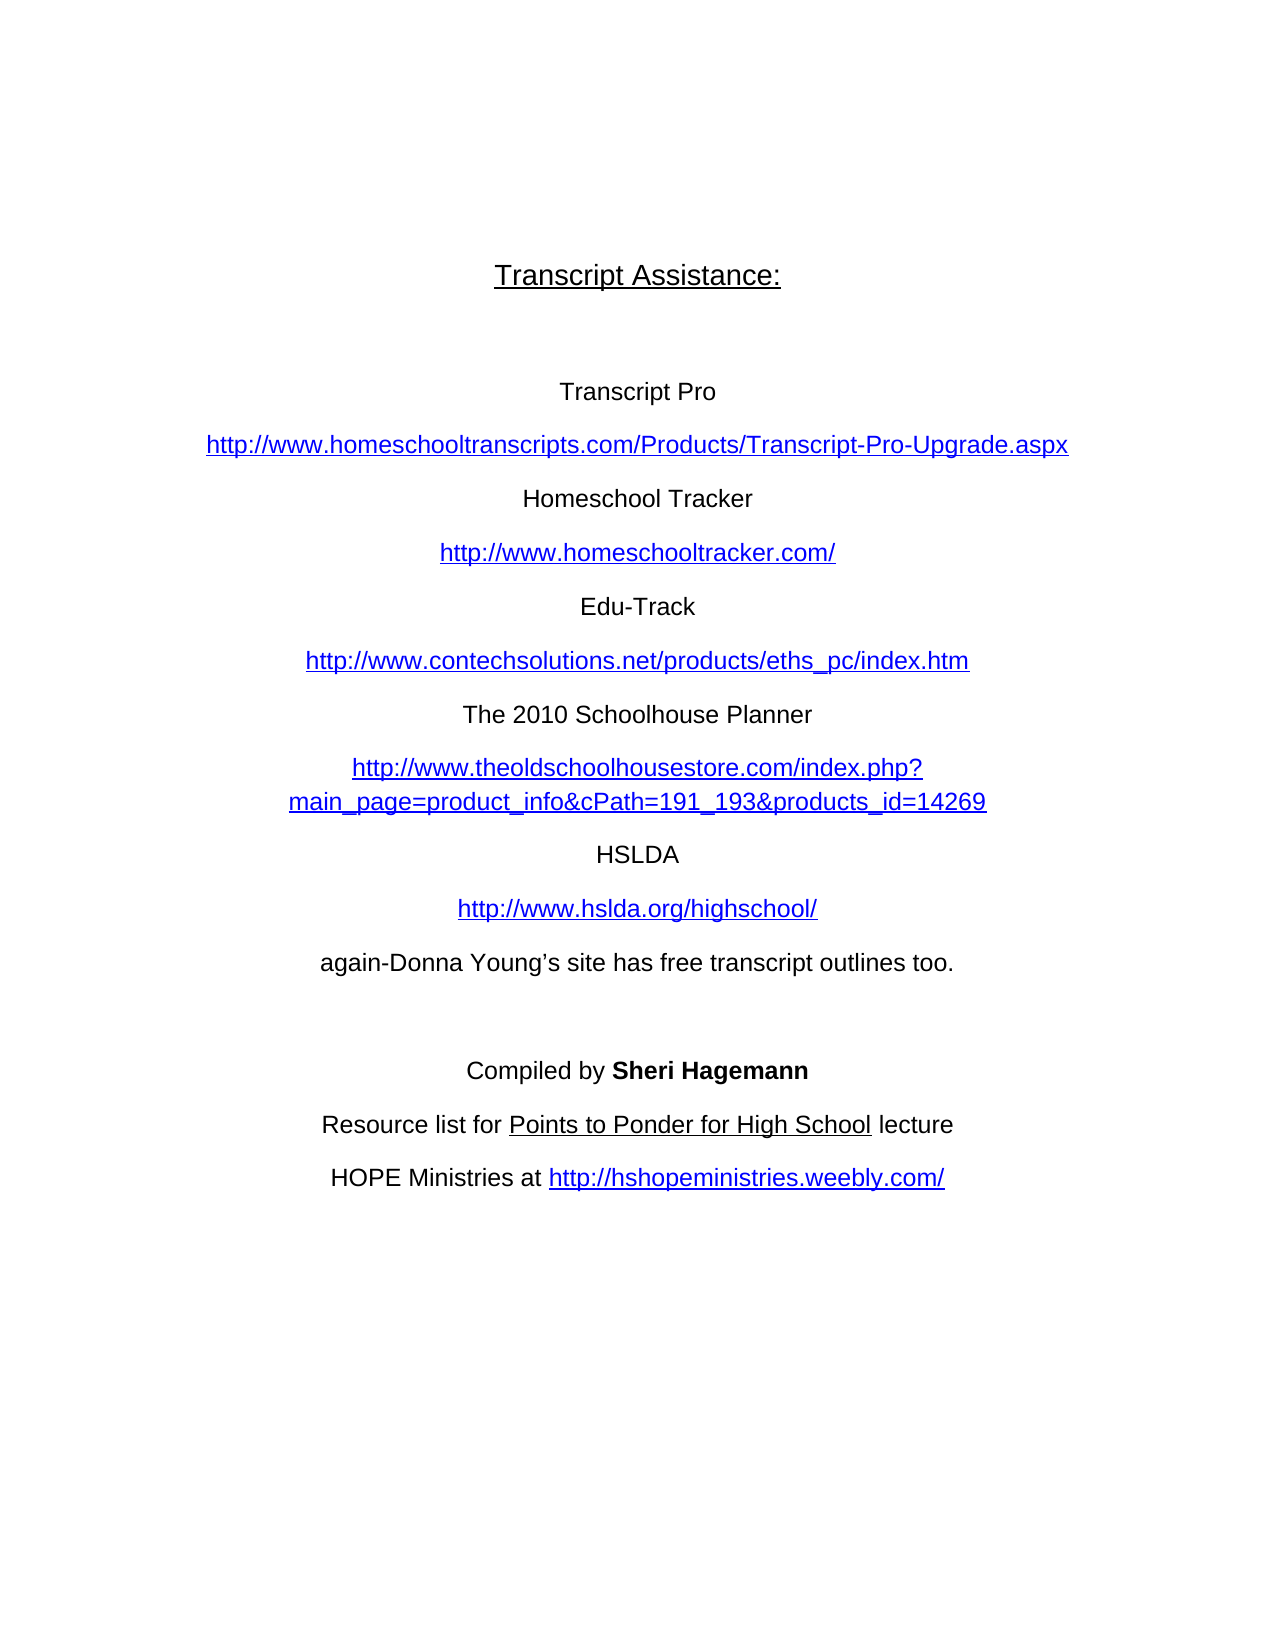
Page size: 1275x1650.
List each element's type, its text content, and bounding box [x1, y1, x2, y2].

text Transcript Pro [150, 376, 1125, 405]
text http://www.theoldschoolhousestore.com/index.php?main_page=product_info&cPath=191_193&products_id=14269 [150, 753, 1125, 815]
text Compiled by Sheri Hagemann [150, 1056, 1125, 1084]
text HOPE Ministries at http://hshopeministries.weebly.com/ [150, 1163, 1125, 1192]
text http://www.homeschooltracker.com/ [150, 538, 1125, 567]
text Edu-Track [150, 592, 1125, 621]
text The 2010 Schoolhouse Planner [150, 699, 1125, 728]
text http://www.hslda.org/highschool/ [150, 894, 1125, 923]
text Transcript Assistance: [150, 258, 1125, 291]
text Homeschool Tracker [150, 484, 1125, 513]
text http://www.homeschooltranscripts.com/Products/Transcript-Pro-Upgrade.aspx [150, 430, 1125, 459]
text again-Donna Young’s site has free transcript outlines too. [150, 948, 1125, 977]
text Resource list for Points to Ponder for High School lecture [150, 1109, 1125, 1138]
text HSLDA [150, 840, 1125, 869]
text http://www.contechsolutions.net/products/eths_pc/index.htm [150, 646, 1125, 674]
